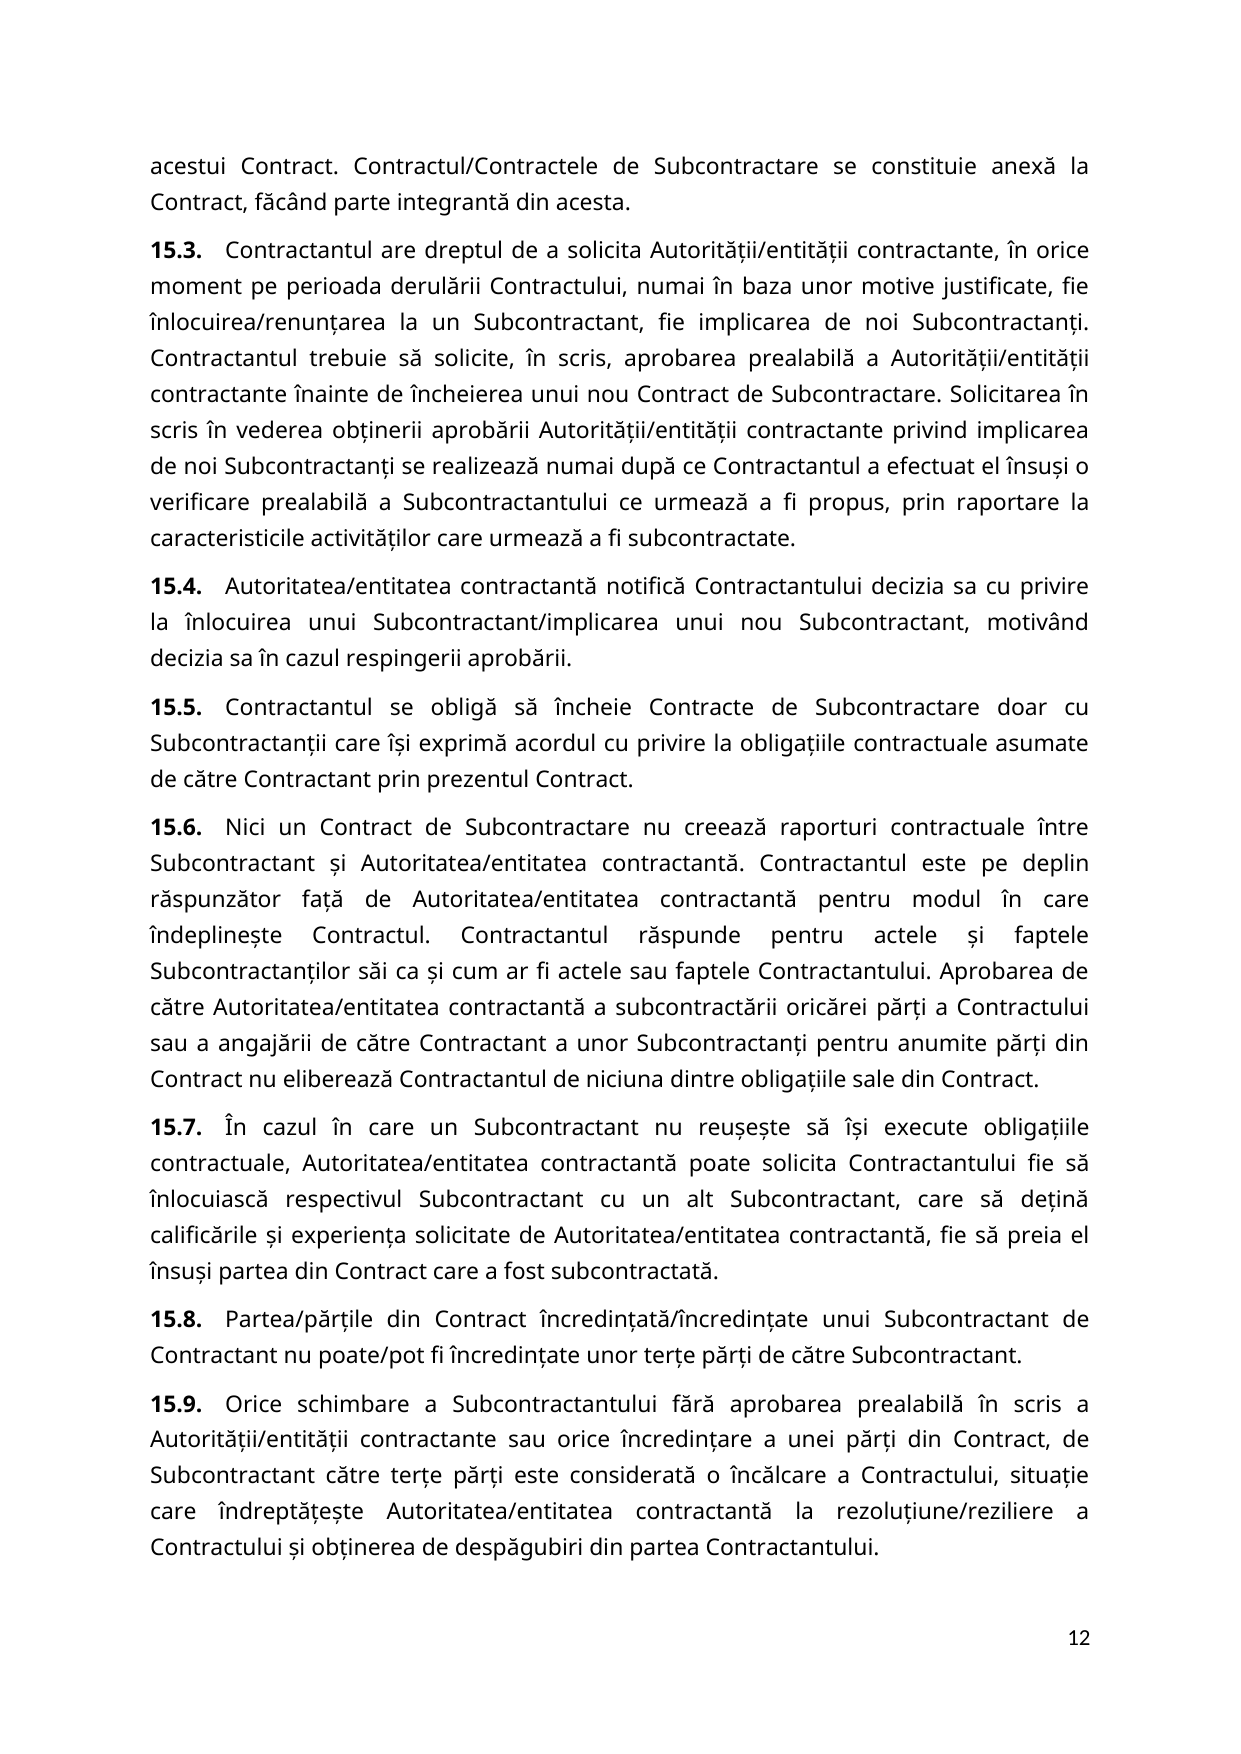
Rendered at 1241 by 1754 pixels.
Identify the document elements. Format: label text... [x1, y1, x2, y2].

list Partea/părțile din Contract încredințată/încredințate unui Subcontractant de Contractant nu poate/pot fi încredințate unor terțe părți de către Subcontractant. [150, 1303, 1090, 1370]
list Contractantul se obligă să încheie Contracte de Subcontractare doar cu Subcontractanții care își exprimă acordul cu privire la obligațiile contractuale asumate de către Contractant prin prezentul Contract. [150, 691, 1090, 794]
list Nici un Contract de Subcontractare nu creează raporturi contractuale între Subcontractant și Autoritatea/entitatea contractantă. Contractantul este pe deplin răspunzător față de Autoritatea/entitatea contractantă pentru modul în care îndeplinește Contractul. Contractantul răspunde pentru actele și faptele Subcontractanților săi ca și cum ar fi actele sau faptele Contractantului. Aprobarea de către Autoritatea/entitatea contractantă a subcontractării oricărei părți a Contractului sau a angajării de către Contractant a unor Subcontractanți pentru anumite părți din Contract nu eliberează Contractantul de niciuna dintre obligațiile sale din Contract. [150, 811, 1090, 1094]
list Contractantul are dreptul de a solicita Autorității/entității contractante, în orice moment pe perioada derulării Contractului, numai în baza unor motive justificate, fie înlocuirea/renunțarea la un Subcontractant, fie implicarea de noi Subcontractanți. Contractantul trebuie să solicite, în scris, aprobarea prealabilă a Autorității/entității contractante înainte de încheierea unui nou Contract de Subcontractare. Solicitarea în scris în vederea obținerii aprobării Autorității/entității contractante privind implicarea de noi Subcontractanți se realizează numai după ce Contractantul a efectuat el însuși o verificare prealabilă a Subcontractantului ce urmează a fi propus, prin raportare la caracteristicile activităților care urmează a fi subcontractate. [150, 234, 1090, 553]
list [150, 150, 1090, 217]
list Orice schimbare a Subcontractantului fără aprobarea prealabilă în scris a Autorității/entității contractante sau orice încredințare a unei părți din Contract, de Subcontractant către terțe părți este considerată o încălcare a Contractului, situație care îndreptățește Autoritatea/entitatea contractantă la rezoluțiune/reziliere a Contractului și obținerea de despăgubiri din partea Contractantului. [150, 1387, 1090, 1562]
list Autoritatea/entitatea contractantă notifică Contractantului decizia sa cu privire la înlocuirea unui Subcontractant/implicarea unui nou Subcontractant, motivând decizia sa în cazul respingerii aprobării. [150, 570, 1090, 673]
list În cazul în care un Subcontractant nu reușește să își execute obligațiile contractuale, Autoritatea/entitatea contractantă poate solicita Contractantului fie să înlocuiască respectivul Subcontractant cu un alt Subcontractant, care să dețină calificările și experiența solicitate de Autoritatea/entitatea contractantă, fie să preia el însuși partea din Contract care a fost subcontractată. [150, 1111, 1090, 1286]
